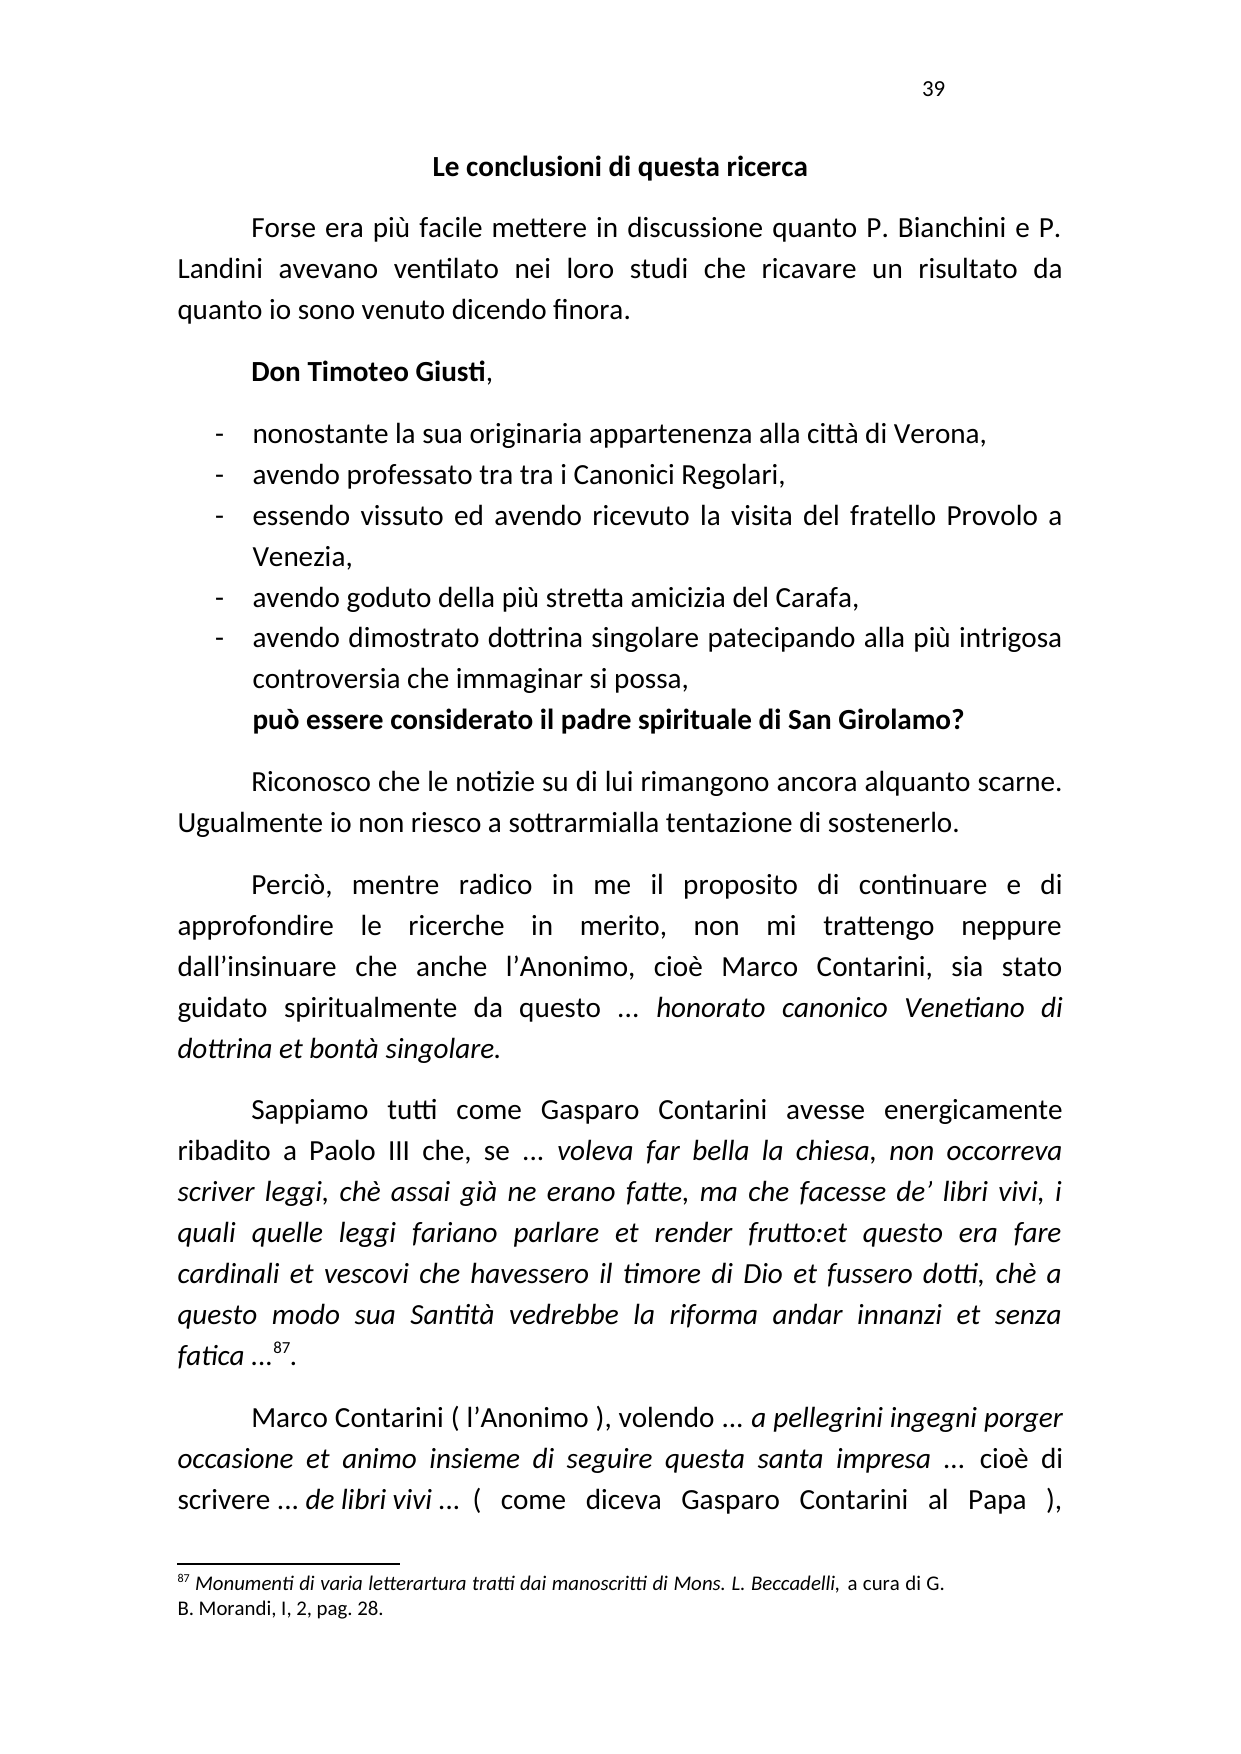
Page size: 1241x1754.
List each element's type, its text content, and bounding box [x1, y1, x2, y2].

text Perciò, mentre radico in me il proposito di continuare e di approfondire le ricerche in merito, non mi trattengo neppure dall’insinuare che anche l’Anonimo, cioè Marco Contarini, sia stato guidato spiritualmente da questo ... honorato canonico Venetiano di dottrina et bontà singolare. [177, 866, 1063, 1065]
list può essere considerato il padre spirituale di San Girolamo? [252, 701, 1063, 737]
list avendo goduto della più stretta amicizia del Carafa, [215, 579, 1063, 614]
text Le conclusioni di questa ricerca [177, 148, 1063, 183]
text Sappiamo tutti come Gasparo Contarini avesse energicamente ribadito a Paolo III che, se ... voleva far bella la chiesa, non occorreva scriver leggi, chè assai già ne erano fatte, ma che facesse de’ libri vivi, i quali quelle leggi fariano parlare et render frutto:et questo era fare cardinali et vescovi che havessero il timore di Dio et fussero dotti, chè a questo modo sua Santità vedrebbe la riforma andar innanzi et senza fatica .... [177, 1091, 1063, 1373]
list essendo vissuto ed avendo ricevuto la visita del fratello Provolo a Venezia, [215, 497, 1063, 573]
text Don Timoteo Giusti, [177, 353, 1063, 389]
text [177, 1399, 1063, 1516]
text Forse era più facile mettere in discussione quanto P. Bianchini e P. Landini avevano ventilato nei loro studi che ricavare un risultato da quanto io sono venuto dicendo finora. [177, 209, 1063, 327]
list avendo professato tra tra i Canonici Regolari, [215, 456, 1063, 491]
list nonostante la sua originaria appartenenza alla città di Verona, [215, 415, 1063, 451]
list avendo dimostrato dottrina singolare patecipando alla più intrigosa controversia che immaginar si possa, [215, 619, 1063, 696]
text Riconosco che le notizie su di lui rimangono ancora alquanto scarne. Ugualmente io non riesco a sottrarmialla tentazione di sostenerlo. [177, 763, 1063, 840]
